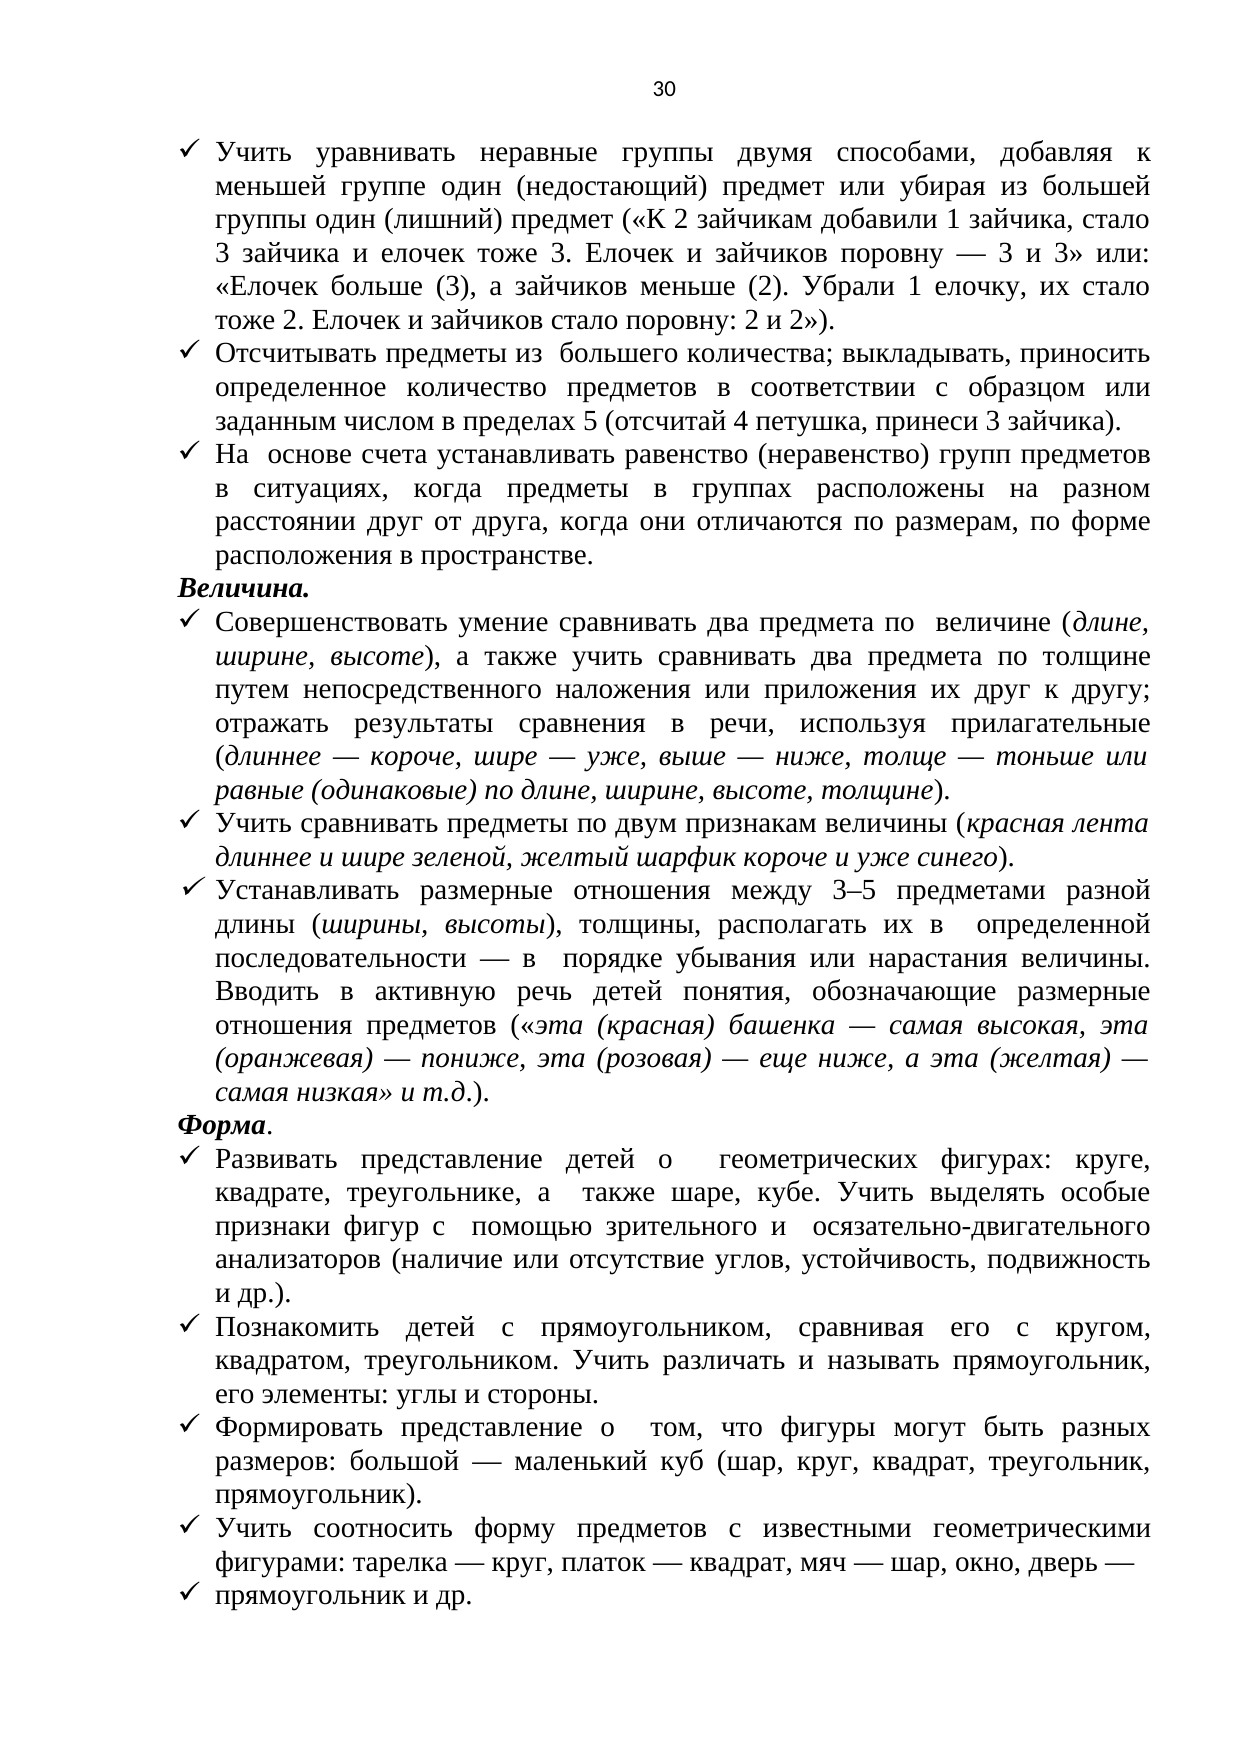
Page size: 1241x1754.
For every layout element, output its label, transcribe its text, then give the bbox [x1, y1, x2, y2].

list Развивать представление детей о геометрических фигурах: круге, квадрате, треугольнике, а также шаре, кубе. Учить выделять особые признаки фигур с помощью зрительного и осязательно-двигательного анализаторов (наличие или отсутствие углов, устойчивость, подвижность и др.). [177, 1141, 1152, 1309]
list Учить соотносить форму предметов с известными геометрическими фигурами: тарелка — круг, платок — квадрат, мяч — шар, окно, дверь — [177, 1510, 1152, 1577]
list Отсчитывать предметы из большего количества; выкладывать, приносить определенное количество предметов в соответствии с образцом или заданным числом в пределах 5 (отсчитай 4 петушка, принеси 3 зайчика). [177, 335, 1152, 436]
text Форма. [177, 1107, 1152, 1141]
list Познакомить детей с прямоугольником, сравнивая его с кругом, квадратом, треугольником. Учить различать и называть прямоугольник, его элементы: углы и стороны. [177, 1309, 1152, 1409]
list На основе счета устанавливать равенство (неравенство) групп предметов в ситуациях, когда предметы в группах расположены на разном расстоянии друг от друга, когда они отличаются по размерам, по форме расположения в пространстве. [177, 436, 1152, 570]
list Учить уравнивать неравные группы двумя способами, добавляя к меньшей группе один (недостающий) предмет или убирая из большей группы один (лишний) предмет («К 2 зайчикам добавили 1 зайчика, стало 3 зайчика и елочек тоже 3. Елочек и зайчиков поровну — 3 и 3» или: «Елочек больше (3), а зайчиков меньше (2). Убрали 1 елочку, их стало тоже 2. Елочек и зайчиков стало поровну: 2 и 2»). [177, 134, 1152, 335]
list Формировать представление о том, что фигуры могут быть разных размеров: большой — маленький куб (шар, круг, квадрат, треугольник, прямоугольник). [177, 1409, 1152, 1510]
list Устанавливать размерные отношения между 3–5 предметами разной длины (ширины, высоты), толщины, располагать их в определенной последовательности — в порядке убывания или нарастания величины. Вводить в активную речь детей понятия, обозначающие размерные отношения предметов («эта (красная) башенка — самая высокая, эта (оранжевая) — пониже, эта (розовая) — еще ниже, а эта (желтая) — самая низкая» и т.д.). [177, 872, 1152, 1107]
text Величина. [177, 570, 1152, 604]
list Учить сравнивать предметы по двум признакам величины (красная лента длиннее и шире зеленой, желтый шарфик короче и уже синего). [177, 805, 1152, 872]
list прямоугольник и др. [177, 1577, 1152, 1611]
list Совершенствовать умение сравнивать два предмета по величине (длине, ширине, высоте), а также учить сравнивать два предмета по толщине путем непосредственного наложения или приложения их друг к другу; отражать результаты сравнения в речи, используя прилагательные (длиннее — короче, шире — уже, выше — ниже, толще — тоньше или равные (одинаковые) по длине, ширине, высоте, толщине). [177, 604, 1152, 805]
